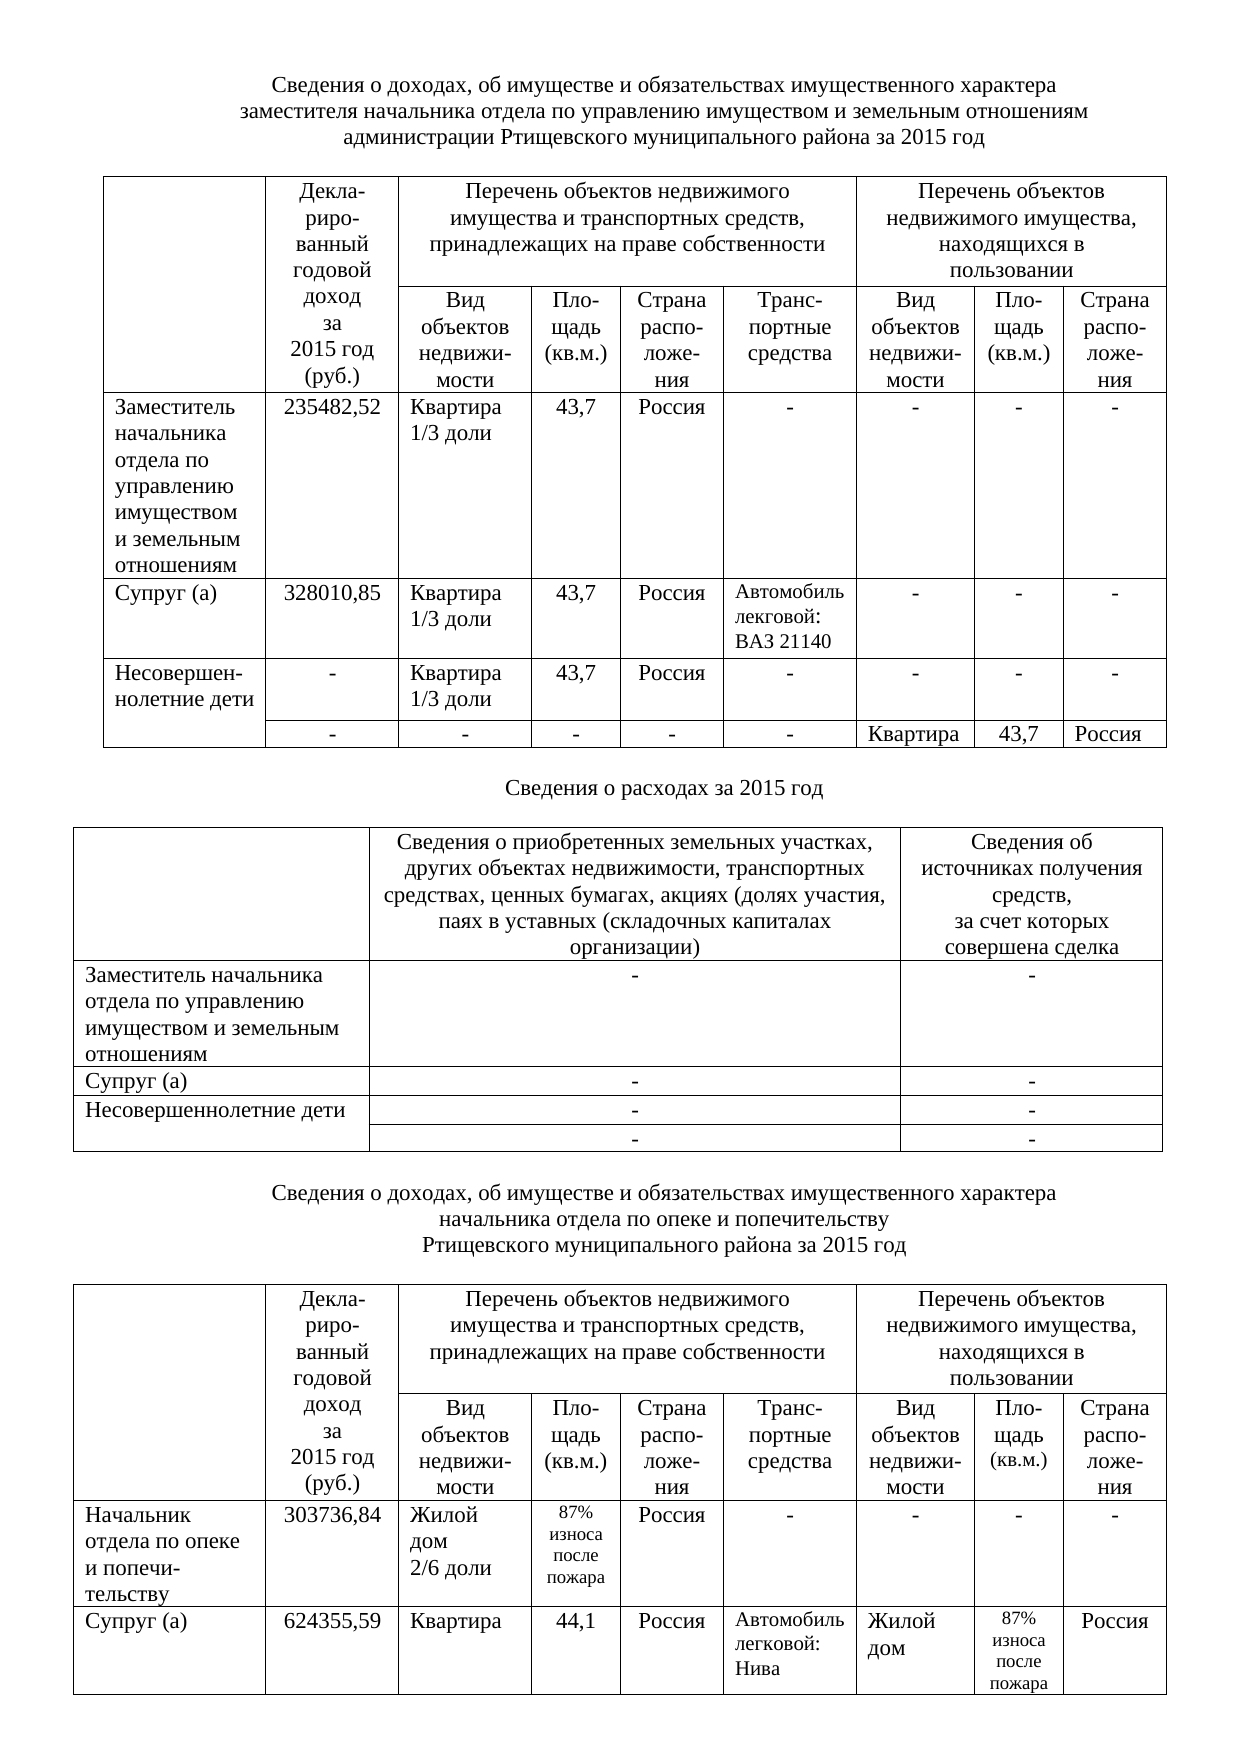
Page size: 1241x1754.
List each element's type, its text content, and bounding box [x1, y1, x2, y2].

table_cell - [901, 1096, 1162, 1124]
table_cell 43,7 [532, 659, 620, 719]
table_header Сведения об источниках получения средств, за счет которых совершена сделка [901, 828, 1162, 960]
table_cell Россия [621, 1501, 723, 1606]
table_cell - [724, 1501, 856, 1606]
text начальника отдела по опеке и попечительству [177, 1205, 1152, 1231]
table_header Декла- риро-ванный годовой доход за 2015 год (руб.) [266, 1285, 398, 1500]
table_cell Пло-щадь (кв.м.) [975, 287, 1063, 392]
table_cell Пло-щадь (кв.м.) [975, 1394, 1063, 1500]
table_cell Заместитель начальника отдела по управлению имуществом и земельным отношениям [104, 393, 265, 577]
table_cell - [857, 659, 974, 719]
table_cell - [857, 1501, 974, 1606]
table_cell Квартира 1/3 доли [399, 393, 531, 577]
table_cell Страна распо-ложе-ния [1064, 1394, 1166, 1500]
table_cell - [1064, 393, 1166, 577]
table_cell - [975, 1501, 1063, 1606]
table_cell - [266, 659, 398, 719]
table_header Перечень объектов недвижимого имущества, находящихся в пользовании [857, 1285, 1166, 1393]
table_cell - [857, 393, 974, 577]
table_cell 624355,59 [266, 1607, 398, 1693]
text Сведения о расходах за 2015 год [177, 774, 1152, 801]
table_cell - [901, 1125, 1162, 1151]
table_cell Квартира [399, 1607, 531, 1693]
table_cell - [1064, 659, 1166, 719]
table_cell - [1064, 579, 1166, 658]
table_cell - [532, 721, 620, 747]
table_cell - [370, 961, 900, 1066]
table_header [104, 177, 265, 392]
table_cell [975, 1607, 1063, 1693]
table_cell Квартира [857, 721, 974, 747]
table_cell Вид объектов недвижи-мости [399, 287, 531, 392]
table_cell Пло-щадь (кв.м.) [532, 1394, 620, 1500]
table_header Декла- риро-ванный годовой доход за 2015 год (руб.) [266, 177, 398, 392]
table_cell Вид объектов недвижи-мости [399, 1394, 531, 1500]
table_cell Вид объектов недвижи-мости [857, 287, 974, 392]
table_cell - [399, 721, 531, 747]
table_cell Россия [621, 659, 723, 719]
table_cell 87% износа после пожара [532, 1501, 620, 1606]
text Сведения о доходах, об имуществе и обязательствах имущественного характера [177, 71, 1152, 97]
table_cell - [975, 659, 1063, 719]
table_cell - [857, 579, 974, 658]
table_header Сведения о приобретенных земельных участках, других объектах недвижимости, транспортных средствах, ценных бумагах, акциях (долях участия, паях в уставных (складочных капиталах организации) [370, 828, 900, 960]
table_header Перечень объектов недвижимого имущества и транспортных средств, принадлежащих на праве собственности [399, 1285, 856, 1393]
table_cell Россия [621, 393, 723, 577]
table_cell - [975, 393, 1063, 577]
table_cell Квартира 1/3 доли [399, 659, 531, 719]
table_header Перечень объектов недвижимого имущества, находящихся в пользовании [857, 177, 1166, 286]
table_header Перечень объектов недвижимого имущества и транспортных средств, принадлежащих на праве собственности [399, 177, 856, 286]
table_cell Несовершеннолетние дети [74, 1096, 369, 1151]
table_cell 328010,85 [266, 579, 398, 658]
table_cell Квартира 1/3 доли [399, 579, 531, 658]
table_cell Россия [1064, 1607, 1166, 1693]
table_cell Начальник отдела по опеке и попечи- тельству [74, 1501, 265, 1606]
table_cell 44,1 [532, 1607, 620, 1693]
table_cell - [901, 1067, 1162, 1095]
text заместителя начальника отдела по управлению имуществом и земельным отношениям [177, 97, 1152, 123]
table_cell - [370, 1067, 900, 1095]
table_cell - [975, 579, 1063, 658]
table_cell 43,7 [975, 721, 1063, 747]
table_cell Россия [621, 1607, 723, 1693]
table_cell Страна распо-ложе-ния [621, 287, 723, 392]
table_cell - [370, 1096, 900, 1124]
table_header [74, 1285, 265, 1500]
table_cell Автомобиль лекговой: ВАЗ 21140 [724, 579, 856, 658]
table_cell 303736,84 [266, 1501, 398, 1606]
table_cell - [1064, 1501, 1166, 1606]
table_cell Страна распо-ложе-ния [621, 1394, 723, 1500]
table_cell - [724, 393, 856, 577]
table_cell Пло-щадь (кв.м.) [532, 287, 620, 392]
table_cell Страна распо-ложе-ния [1064, 287, 1166, 392]
table_cell Транс-портные средства [724, 1394, 856, 1500]
table_header [74, 828, 369, 960]
table_cell Заместитель начальника отдела по управлению имуществом и земельным отношениям [74, 961, 369, 1066]
table_cell Жилой дом 2/6 доли [399, 1501, 531, 1606]
table_cell - [266, 721, 398, 747]
table_cell Супруг (а) [74, 1067, 369, 1095]
text администрации Ртищевского муниципального района за 2015 год [177, 123, 1152, 150]
table_cell Россия [1064, 721, 1166, 747]
text Сведения о доходах, об имуществе и обязательствах имущественного характера [177, 1178, 1152, 1205]
table_cell 235482,52 [266, 393, 398, 577]
table_cell 43,7 [532, 579, 620, 658]
table_cell - [724, 721, 856, 747]
table_cell Супруг (а) [74, 1607, 265, 1693]
text Ртищевского муниципального района за 2015 год [177, 1231, 1152, 1258]
table_cell - [621, 721, 723, 747]
table_cell Россия [621, 579, 723, 658]
table_cell Супруг (а) [104, 579, 265, 658]
table_cell Несовершен-нолетние дети [104, 659, 265, 747]
table_cell Вид объектов недвижи-мости [857, 1394, 974, 1500]
table_cell 43,7 [532, 393, 620, 577]
table_cell Транс-портные средства [724, 287, 856, 392]
table_cell - [901, 961, 1162, 1066]
table_cell Жилой дом [857, 1607, 974, 1693]
table_cell - [370, 1125, 900, 1151]
table_cell - [724, 659, 856, 719]
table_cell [724, 1607, 856, 1693]
